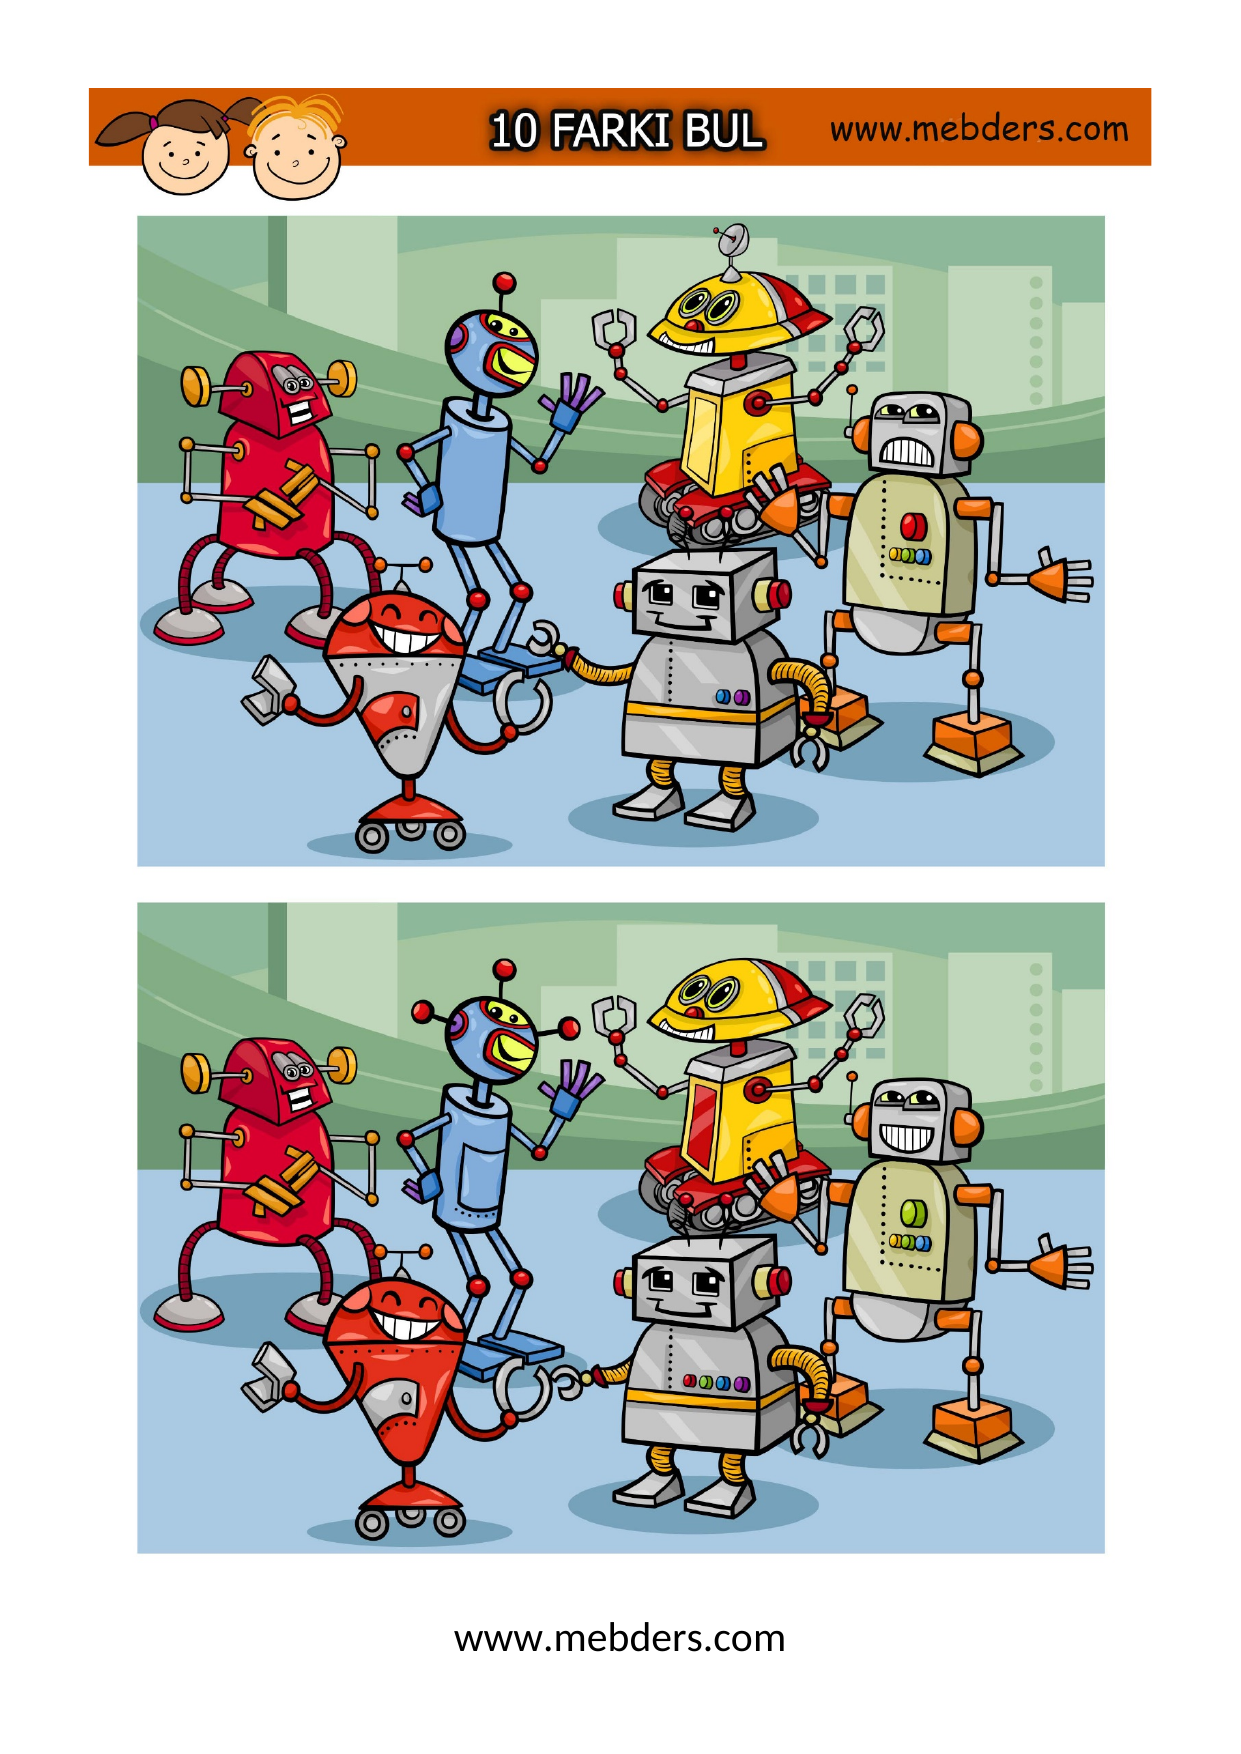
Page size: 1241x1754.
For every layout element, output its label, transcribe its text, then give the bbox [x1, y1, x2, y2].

text www.mebders.com [89, 1611, 1152, 1662]
picture [88, 88, 1152, 1593]
